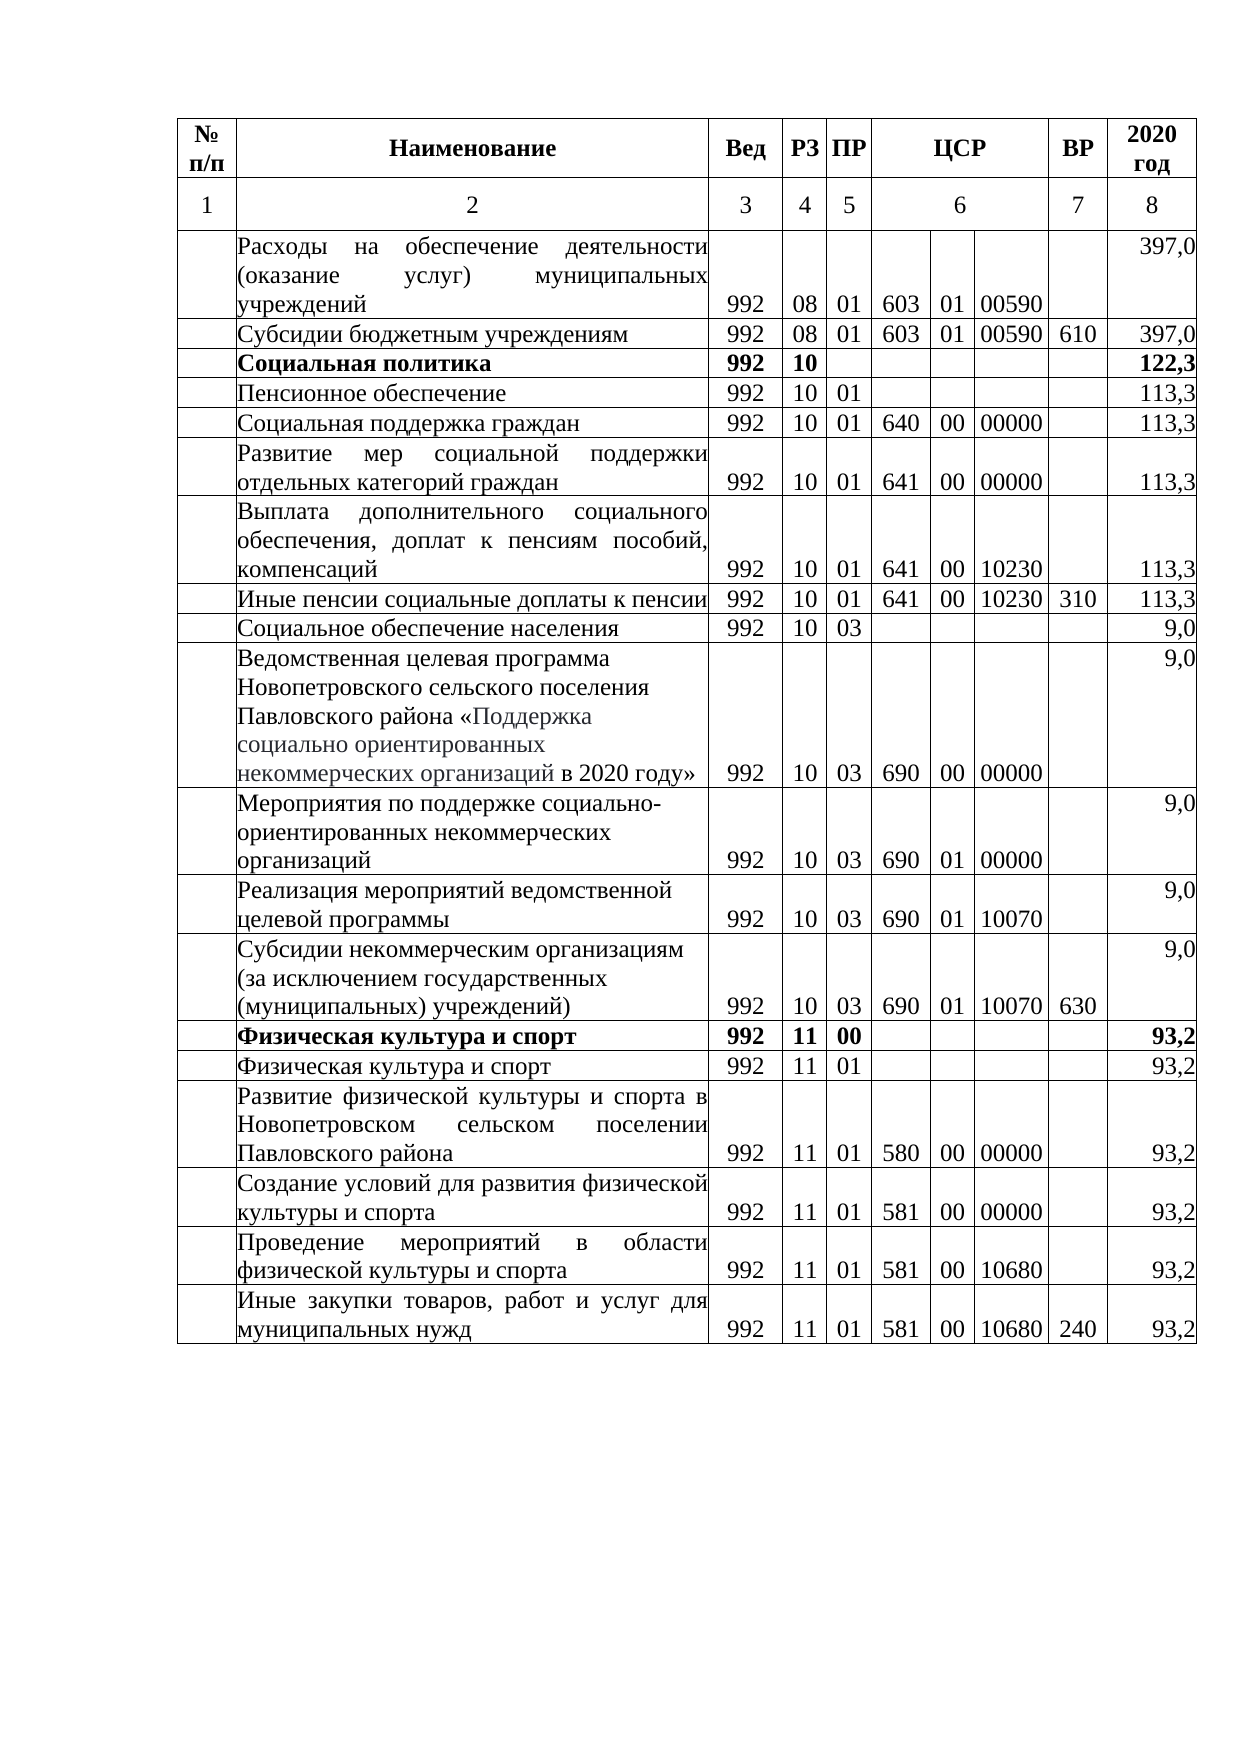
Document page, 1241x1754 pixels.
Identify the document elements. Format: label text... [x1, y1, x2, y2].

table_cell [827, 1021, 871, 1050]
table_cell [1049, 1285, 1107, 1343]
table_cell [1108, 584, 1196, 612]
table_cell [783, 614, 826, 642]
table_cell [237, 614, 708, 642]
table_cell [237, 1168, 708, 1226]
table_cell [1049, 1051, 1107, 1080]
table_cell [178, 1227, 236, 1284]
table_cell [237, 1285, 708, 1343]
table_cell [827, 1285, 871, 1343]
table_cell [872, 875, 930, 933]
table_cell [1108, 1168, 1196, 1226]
table_cell 603 [872, 319, 930, 347]
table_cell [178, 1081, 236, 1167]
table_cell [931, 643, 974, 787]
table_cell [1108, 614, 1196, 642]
table_cell 4 [783, 178, 826, 230]
table_header ПР [827, 119, 871, 177]
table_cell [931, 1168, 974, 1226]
table_header Вед [709, 119, 782, 177]
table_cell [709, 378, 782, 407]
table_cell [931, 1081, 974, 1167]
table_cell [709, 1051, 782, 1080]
table_cell 08 [783, 231, 826, 318]
table_cell 397,0 [1108, 319, 1196, 347]
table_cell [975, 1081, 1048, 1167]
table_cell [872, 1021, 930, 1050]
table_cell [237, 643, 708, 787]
table_cell 01 [931, 319, 974, 347]
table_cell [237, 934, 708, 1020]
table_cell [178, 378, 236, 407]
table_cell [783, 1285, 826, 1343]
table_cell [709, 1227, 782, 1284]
table_cell [872, 349, 930, 377]
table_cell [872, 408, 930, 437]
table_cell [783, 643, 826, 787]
table_cell 01 [827, 231, 871, 318]
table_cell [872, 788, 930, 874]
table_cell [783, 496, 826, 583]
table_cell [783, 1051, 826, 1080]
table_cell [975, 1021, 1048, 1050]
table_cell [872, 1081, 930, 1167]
table_cell 01 [931, 231, 974, 318]
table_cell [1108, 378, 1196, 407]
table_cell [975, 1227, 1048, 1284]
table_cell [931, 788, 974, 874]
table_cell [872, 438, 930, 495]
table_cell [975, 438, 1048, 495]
table_cell [931, 349, 974, 377]
table_cell 7 [1049, 178, 1107, 230]
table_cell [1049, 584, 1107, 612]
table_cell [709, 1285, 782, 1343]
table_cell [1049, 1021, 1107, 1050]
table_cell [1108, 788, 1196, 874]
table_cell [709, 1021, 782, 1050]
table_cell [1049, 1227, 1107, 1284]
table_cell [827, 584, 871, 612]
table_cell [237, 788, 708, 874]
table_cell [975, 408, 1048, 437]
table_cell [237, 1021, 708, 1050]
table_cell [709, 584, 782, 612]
table_cell [178, 319, 236, 347]
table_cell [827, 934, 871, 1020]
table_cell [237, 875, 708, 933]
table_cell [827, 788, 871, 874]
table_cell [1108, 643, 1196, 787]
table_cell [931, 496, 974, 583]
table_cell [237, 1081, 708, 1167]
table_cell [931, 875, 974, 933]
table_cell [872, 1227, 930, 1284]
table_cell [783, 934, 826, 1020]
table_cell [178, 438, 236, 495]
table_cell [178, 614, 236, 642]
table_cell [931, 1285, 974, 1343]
table_cell [1049, 349, 1107, 377]
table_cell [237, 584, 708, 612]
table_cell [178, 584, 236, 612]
table_header Наименование [237, 119, 708, 177]
table_cell [827, 349, 871, 377]
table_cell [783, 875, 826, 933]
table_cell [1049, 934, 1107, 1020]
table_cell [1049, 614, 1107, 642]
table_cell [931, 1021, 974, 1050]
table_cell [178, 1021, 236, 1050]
table_cell 2 [237, 178, 708, 230]
table_cell [975, 349, 1048, 377]
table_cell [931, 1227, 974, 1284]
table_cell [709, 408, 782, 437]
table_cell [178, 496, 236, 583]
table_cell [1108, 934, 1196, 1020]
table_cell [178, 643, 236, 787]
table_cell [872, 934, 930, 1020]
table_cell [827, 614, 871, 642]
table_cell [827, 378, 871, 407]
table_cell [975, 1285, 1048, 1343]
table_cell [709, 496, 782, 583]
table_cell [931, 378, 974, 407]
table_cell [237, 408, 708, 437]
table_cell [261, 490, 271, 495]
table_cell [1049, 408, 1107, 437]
table_header ЦСР [872, 119, 1048, 177]
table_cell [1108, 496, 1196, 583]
table_cell 1 [178, 178, 236, 230]
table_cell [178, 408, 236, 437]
table_cell 397,0 [1108, 231, 1196, 318]
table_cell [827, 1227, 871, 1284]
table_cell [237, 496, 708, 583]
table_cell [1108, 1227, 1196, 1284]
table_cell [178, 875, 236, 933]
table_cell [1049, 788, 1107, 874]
table_cell 122,3 [1108, 349, 1196, 377]
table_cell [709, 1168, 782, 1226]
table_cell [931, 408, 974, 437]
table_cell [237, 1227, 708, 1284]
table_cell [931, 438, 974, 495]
table_cell Субсидии бюджетным учреждениям [237, 319, 708, 347]
table_header РЗ [783, 119, 826, 177]
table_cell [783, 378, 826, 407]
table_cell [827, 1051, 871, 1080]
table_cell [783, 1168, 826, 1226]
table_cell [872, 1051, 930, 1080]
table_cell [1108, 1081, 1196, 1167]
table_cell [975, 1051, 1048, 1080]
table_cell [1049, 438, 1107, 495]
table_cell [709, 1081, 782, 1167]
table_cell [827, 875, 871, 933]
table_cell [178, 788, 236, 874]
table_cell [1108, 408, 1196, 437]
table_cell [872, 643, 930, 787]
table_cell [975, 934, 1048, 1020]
table_header ВР [1049, 119, 1107, 177]
table_cell [1049, 231, 1107, 318]
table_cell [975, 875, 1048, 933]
table_cell 610 [1049, 319, 1107, 347]
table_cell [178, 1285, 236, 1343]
table_cell 603 [872, 231, 930, 318]
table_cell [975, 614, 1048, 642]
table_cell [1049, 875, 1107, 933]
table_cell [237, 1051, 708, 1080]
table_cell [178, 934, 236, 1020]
table_cell [178, 231, 236, 318]
table_cell 6 [872, 178, 1048, 230]
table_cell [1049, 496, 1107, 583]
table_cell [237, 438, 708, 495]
table_cell 992 [709, 349, 782, 377]
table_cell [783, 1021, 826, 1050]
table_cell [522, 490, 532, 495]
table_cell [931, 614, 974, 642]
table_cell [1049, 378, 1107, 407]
table_cell 10 [783, 349, 826, 377]
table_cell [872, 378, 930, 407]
table_cell 00590 [975, 319, 1048, 347]
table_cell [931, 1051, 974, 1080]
table_cell 992 [709, 319, 782, 347]
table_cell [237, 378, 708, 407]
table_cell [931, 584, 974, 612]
table_header 2020 год [1108, 119, 1196, 177]
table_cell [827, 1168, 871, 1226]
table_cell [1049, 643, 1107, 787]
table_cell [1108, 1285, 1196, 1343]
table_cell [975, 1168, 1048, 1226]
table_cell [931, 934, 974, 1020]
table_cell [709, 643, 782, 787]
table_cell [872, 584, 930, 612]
table_cell 01 [827, 319, 871, 347]
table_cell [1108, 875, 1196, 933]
table_cell 992 [709, 231, 782, 318]
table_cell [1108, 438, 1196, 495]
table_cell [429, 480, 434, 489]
table_cell [178, 349, 236, 377]
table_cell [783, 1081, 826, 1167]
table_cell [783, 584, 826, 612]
table_header № п/п [178, 119, 236, 177]
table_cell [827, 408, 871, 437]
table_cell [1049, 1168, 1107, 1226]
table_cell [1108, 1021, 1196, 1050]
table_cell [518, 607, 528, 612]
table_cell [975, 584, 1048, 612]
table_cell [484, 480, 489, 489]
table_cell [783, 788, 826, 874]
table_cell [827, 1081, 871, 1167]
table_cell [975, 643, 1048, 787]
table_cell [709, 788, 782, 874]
table_cell 5 [827, 178, 871, 230]
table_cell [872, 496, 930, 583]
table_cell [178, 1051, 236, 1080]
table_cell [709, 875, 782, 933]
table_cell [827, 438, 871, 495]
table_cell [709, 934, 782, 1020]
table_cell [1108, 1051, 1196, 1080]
table_cell Социальная политика [237, 349, 708, 377]
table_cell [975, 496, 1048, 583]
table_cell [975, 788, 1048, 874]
table_cell 8 [1108, 178, 1196, 230]
table_cell Расходы на обеспечение деятельности (оказание услуг) муниципальных учреждений [237, 231, 708, 318]
table_cell 3 [709, 178, 782, 230]
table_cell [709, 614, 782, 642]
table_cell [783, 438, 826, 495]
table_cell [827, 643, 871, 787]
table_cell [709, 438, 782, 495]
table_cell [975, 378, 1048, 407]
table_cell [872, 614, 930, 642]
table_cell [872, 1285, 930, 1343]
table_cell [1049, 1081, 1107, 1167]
table_cell 00590 [975, 231, 1048, 318]
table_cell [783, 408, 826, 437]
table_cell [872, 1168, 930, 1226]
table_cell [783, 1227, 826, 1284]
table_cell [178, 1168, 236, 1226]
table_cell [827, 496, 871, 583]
table_cell 08 [783, 319, 826, 347]
